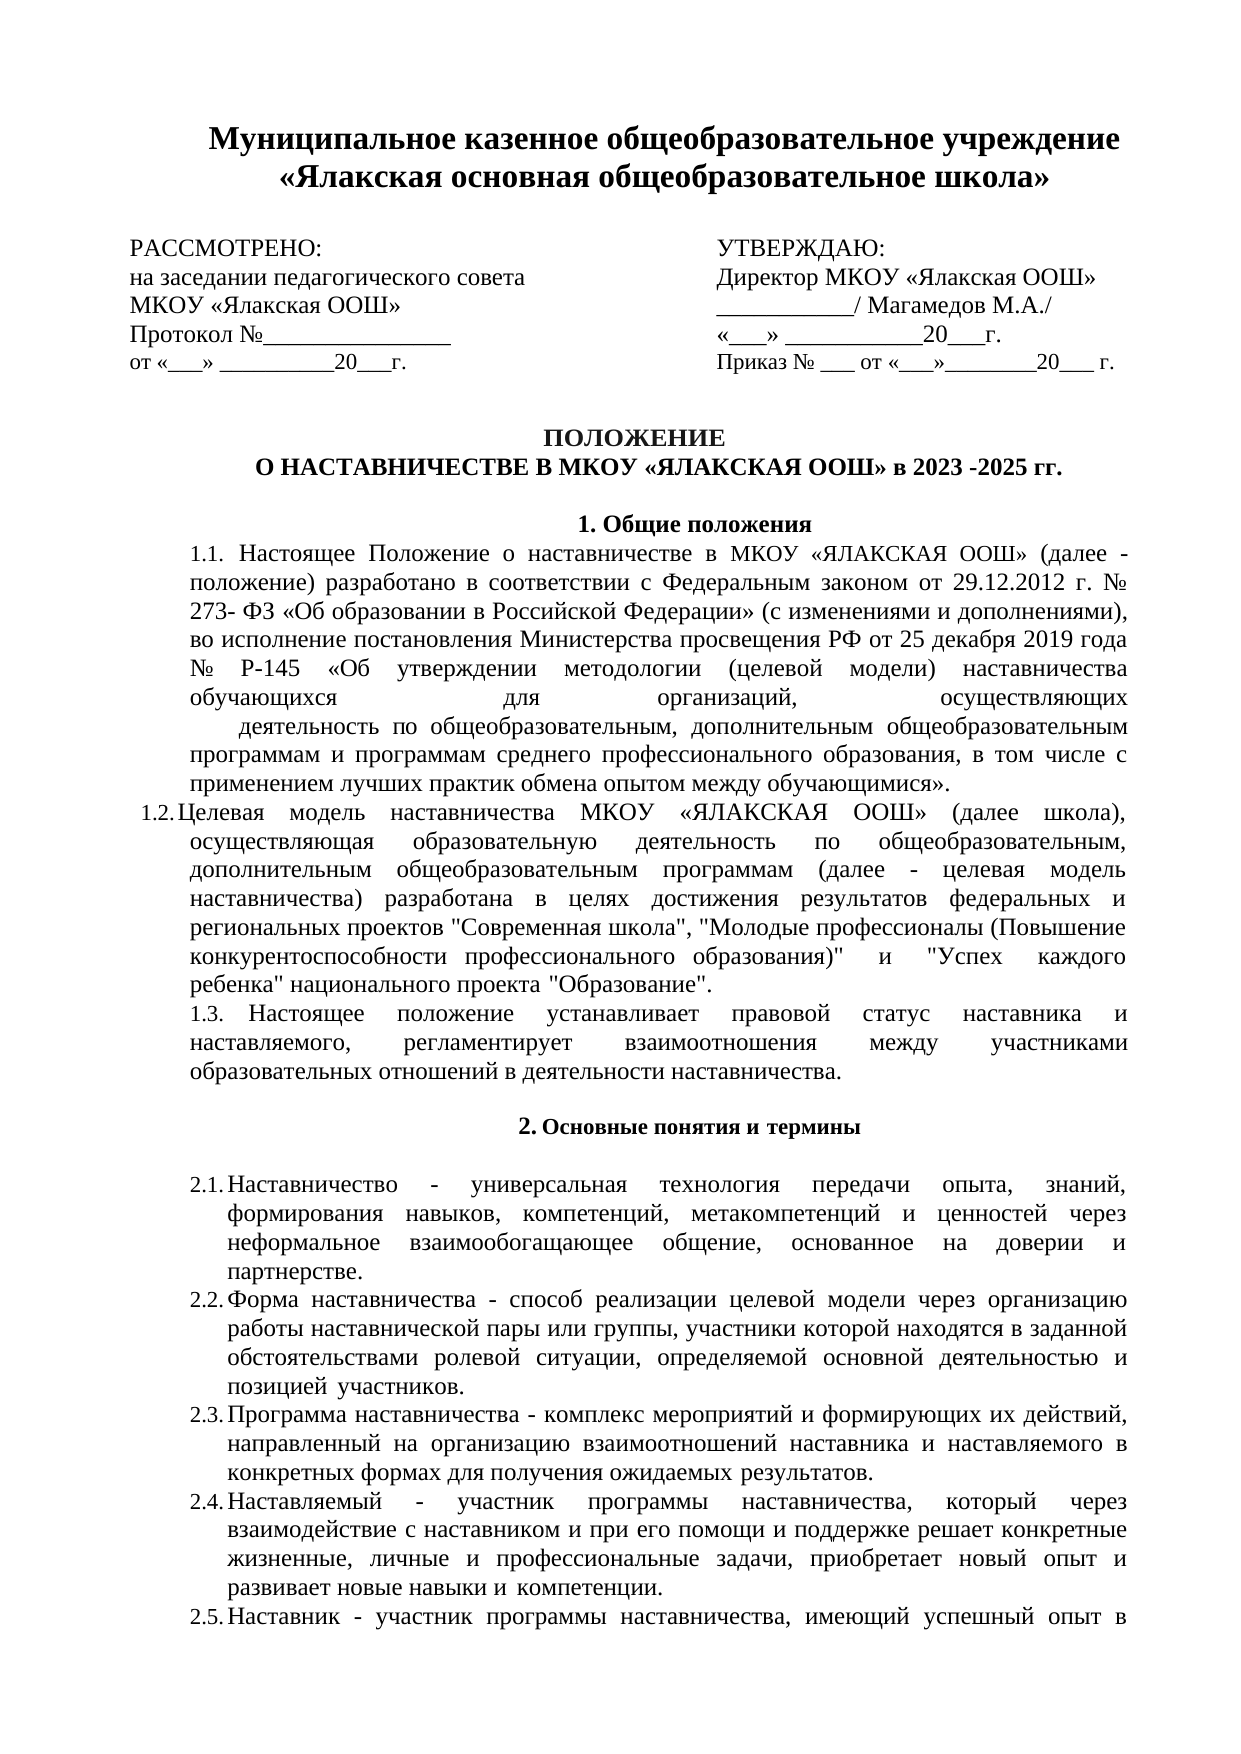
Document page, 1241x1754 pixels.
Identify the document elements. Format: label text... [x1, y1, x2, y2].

list Общие положения [577, 509, 1152, 538]
list Форма наставничества - способ реализации целевой модели через организацию работы наставнической пары или группы, участники которой находятся в заданной обстоятельствами ролевой ситуации, определяемой основной деятельностью и позицией участников. [189, 1284, 1128, 1399]
text ПОЛОЖЕНИЕ [187, 423, 1081, 452]
list Наставничество - универсальная технология передачи опыта, знаний, формирования навыков, компетенций, метакомпетенций и ценностей через неформальное взаимообогащающее общение, основанное на доверии и партнерстве. [189, 1169, 1127, 1284]
list Настоящее положение устанавливает правовой статус наставника и наставляемого, регламентирует взаимоотношения между участниками образовательных отношений в деятельности наставничества. [189, 998, 1128, 1084]
text Муниципальное казенное общеобразовательное учреждение [177, 118, 1152, 156]
list Настоящее Положение о наставничестве в МКОУ «ЯЛАКСКАЯ ООШ» (далее - положение) разработано в соответствии с Федеральным законом от 29.12.2012 г. № 273- ФЗ «Об образовании в Российской Федерации» (с изменениями и дополнениями), во исполнение постановления Министерства просвещения РФ от 25 декабря 2019 года № Р-145 «Об утверждении методологии (целевой модели) наставничества обучающихся для организаций, осуществляющих деятельность по общеобразовательным, дополнительным общеобразовательным программам и программам среднего профессионального образования, в том числе с применением лучших практик обмена опытом между обучающимися». [189, 538, 1128, 797]
list Основные понятия и термины [518, 1111, 1152, 1140]
subtitle О НАСТАВНИЧЕСТВЕ В МКОУ «ЯЛАКСКАЯ ООШ» в 2023 -2025 гг. [207, 452, 1111, 481]
text «Ялакская основная общеобразовательное школа» [177, 156, 1152, 195]
list Программа наставничества - комплекс мероприятий и формирующих их действий, направленный на организацию взаимоотношений наставника и наставляемого в конкретных формах для получения ожидаемых результатов. [189, 1399, 1128, 1486]
list Целевая модель наставничества МКОУ «ЯЛАКСКАЯ ООШ» (далее школа), осуществляющая образовательную деятельность по общеобразовательным, дополнительным общеобразовательным программам (далее - целевая модель наставничества) разработана в целях достижения результатов федеральных и региональных проектов "Современная школа", "Молодые профессионалы (Повышение конкурентоспособности профессионального образования)" и "Успех каждого ребенка" национального проекта "Образование". [140, 797, 1127, 998]
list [189, 1601, 1128, 1629]
table_header УТВЕРЖДАЮ: Директор МКОУ «Ялакская ООШ» ___________/ Магамедов М.А./ «___» ___________20___г. Приказ № ___ от «___»________20___ г. [705, 233, 1204, 374]
list Наставляемый - участник программы наставничества, который через взаимодействие с наставником и при его помощи и поддержке решает конкретные жизненные, личные и профессиональные задачи, приобретает новый опыт и развивает новые навыки и компетенции. [189, 1486, 1128, 1601]
table_header РАССМОТРЕНО: на заседании педагогического совета МКОУ «Ялакская ООШ» Протокол №_______________ от «___» __________20___г. [118, 233, 705, 374]
